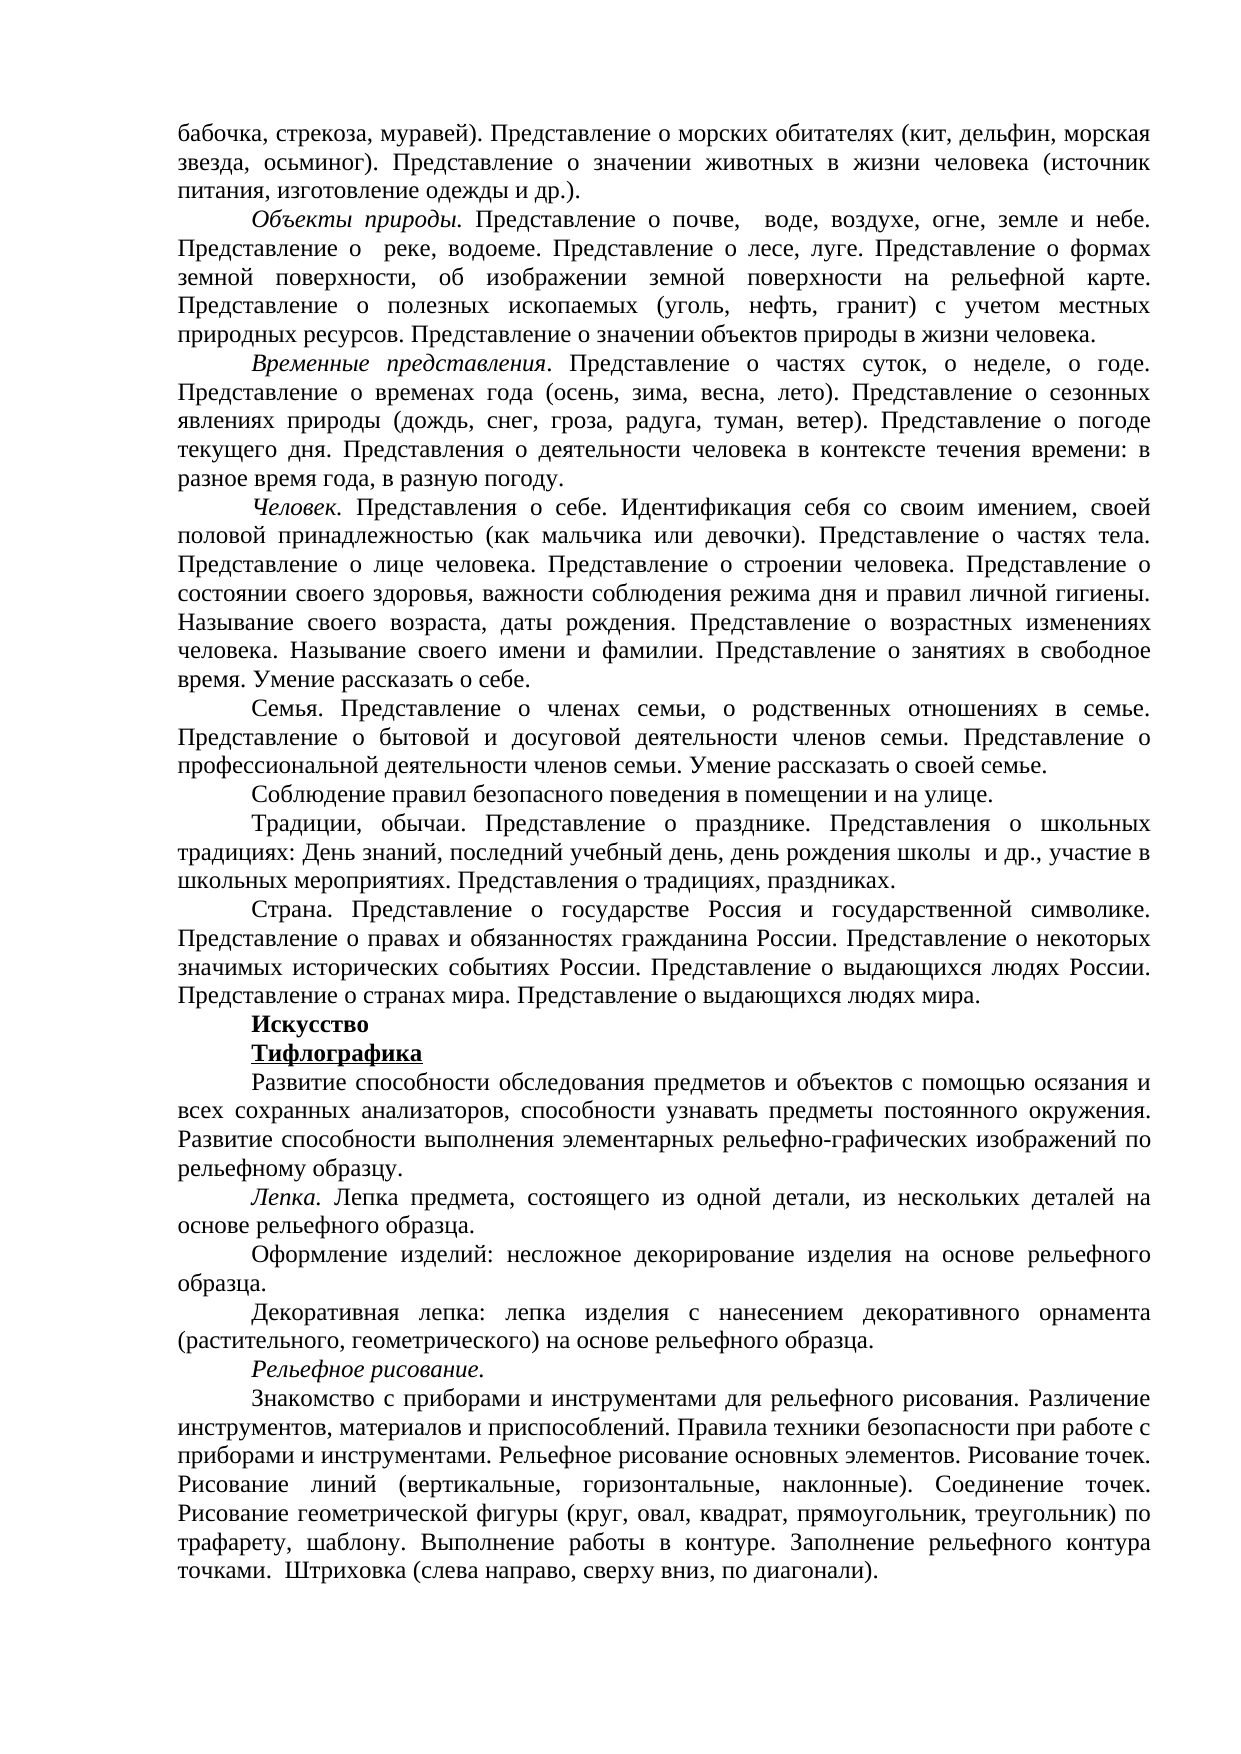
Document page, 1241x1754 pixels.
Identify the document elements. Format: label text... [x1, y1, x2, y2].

text Развитие способности обследования предметов и объектов с помощью осязания и всех сохранных анализаторов, способности узнавать предметы постоянного окружения. Развитие способности выполнения элементарных рельефно-графических изображений по рельефному образцу. [177, 1067, 1152, 1182]
text Традиции, обычаи. Представление о празднике. Представления о школьных традициях: День знаний, последний учебный день, день рождения школы и др., участие в школьных мероприятиях. Представления о традициях, праздниках. [177, 808, 1152, 894]
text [177, 118, 1152, 204]
text Оформление изделий: несложное декорирование изделия на основе рельефного образца. [177, 1239, 1152, 1297]
text Лепка. Лепка предмета, состоящего из одной детали, из нескольких деталей на основе рельефного образца. [177, 1182, 1152, 1239]
text Декоративная лепка: лепка изделия с нанесением декоративного орнамента (растительного, геометрического) на основе рельефного образца. [177, 1297, 1152, 1354]
text Знакомство с приборами и инструментами для рельефного рисования. Различение инструментов, материалов и приспособлений. Правила техники безопасности при работе с приборами и инструментами. Рельефное рисование основных элементов. Рисование точек. Рисование линий (вертикальные, горизонтальные, наклонные). Соединение точек. Рисование геометрической фигуры (круг, овал, квадрат, прямоугольник, треугольник) по трафарету, шаблону. Выполнение работы в контуре. Заполнение рельефного контура точками. Штриховка (слева направо, сверху вниз, по диагонали). [177, 1383, 1152, 1584]
text Искусство [177, 1009, 1152, 1038]
text Семья. Представление о членах семьи, о родственных отношениях в семье. Представление о бытовой и досуговой деятельности членов семьи. Представление о профессиональной деятельности членов семьи. Умение рассказать о своей семье. [177, 693, 1152, 779]
text Тифлографика [177, 1038, 1152, 1067]
text Страна. Представление о государстве Россия и государственной символике. Представление о правах и обязанностях гражданина России. Представление о некоторых значимых исторических событиях России. Представление о выдающихся людях России. Представление о странах мира. Представление о выдающихся людях мира. [177, 894, 1152, 1009]
text Человек. Представления о себе. Идентификация себя со своим имением, своей половой принадлежностью (как мальчика или девочки). Представление о частях тела. Представление о лице человека. Представление о строении человека. Представление о состоянии своего здоровья, важности соблюдения режима дня и правил личной гигиены. Называние своего возраста, даты рождения. Представление о возрастных изменениях человека. Называние своего имени и фамилии. Представление о занятиях в свободное время. Умение рассказать о себе. [177, 492, 1152, 693]
text Объекты природы. Представление о почве, воде, воздухе, огне, земле и небе. Представление о реке, водоеме. Представление о лесе, луге. Представление о формах земной поверхности, об изображении земной поверхности на рельефной карте. Представление о полезных ископаемых (уголь, нефть, гранит) с учетом местных природных ресурсов. Представление о значении объектов природы в жизни человека. [177, 204, 1152, 348]
text Временные представления. Представление о частях суток, о неделе, о годе. Представление о временах года (осень, зима, весна, лето). Представление о сезонных явлениях природы (дождь, снег, гроза, радуга, туман, ветер). Представление о погоде текущего дня. Представления о деятельности человека в контексте течения времени: в разное время года, в разную погоду. [177, 348, 1152, 492]
text Рельефное рисование. [177, 1354, 1152, 1383]
text Соблюдение правил безопасного поведения в помещении и на улице. [177, 779, 1152, 808]
